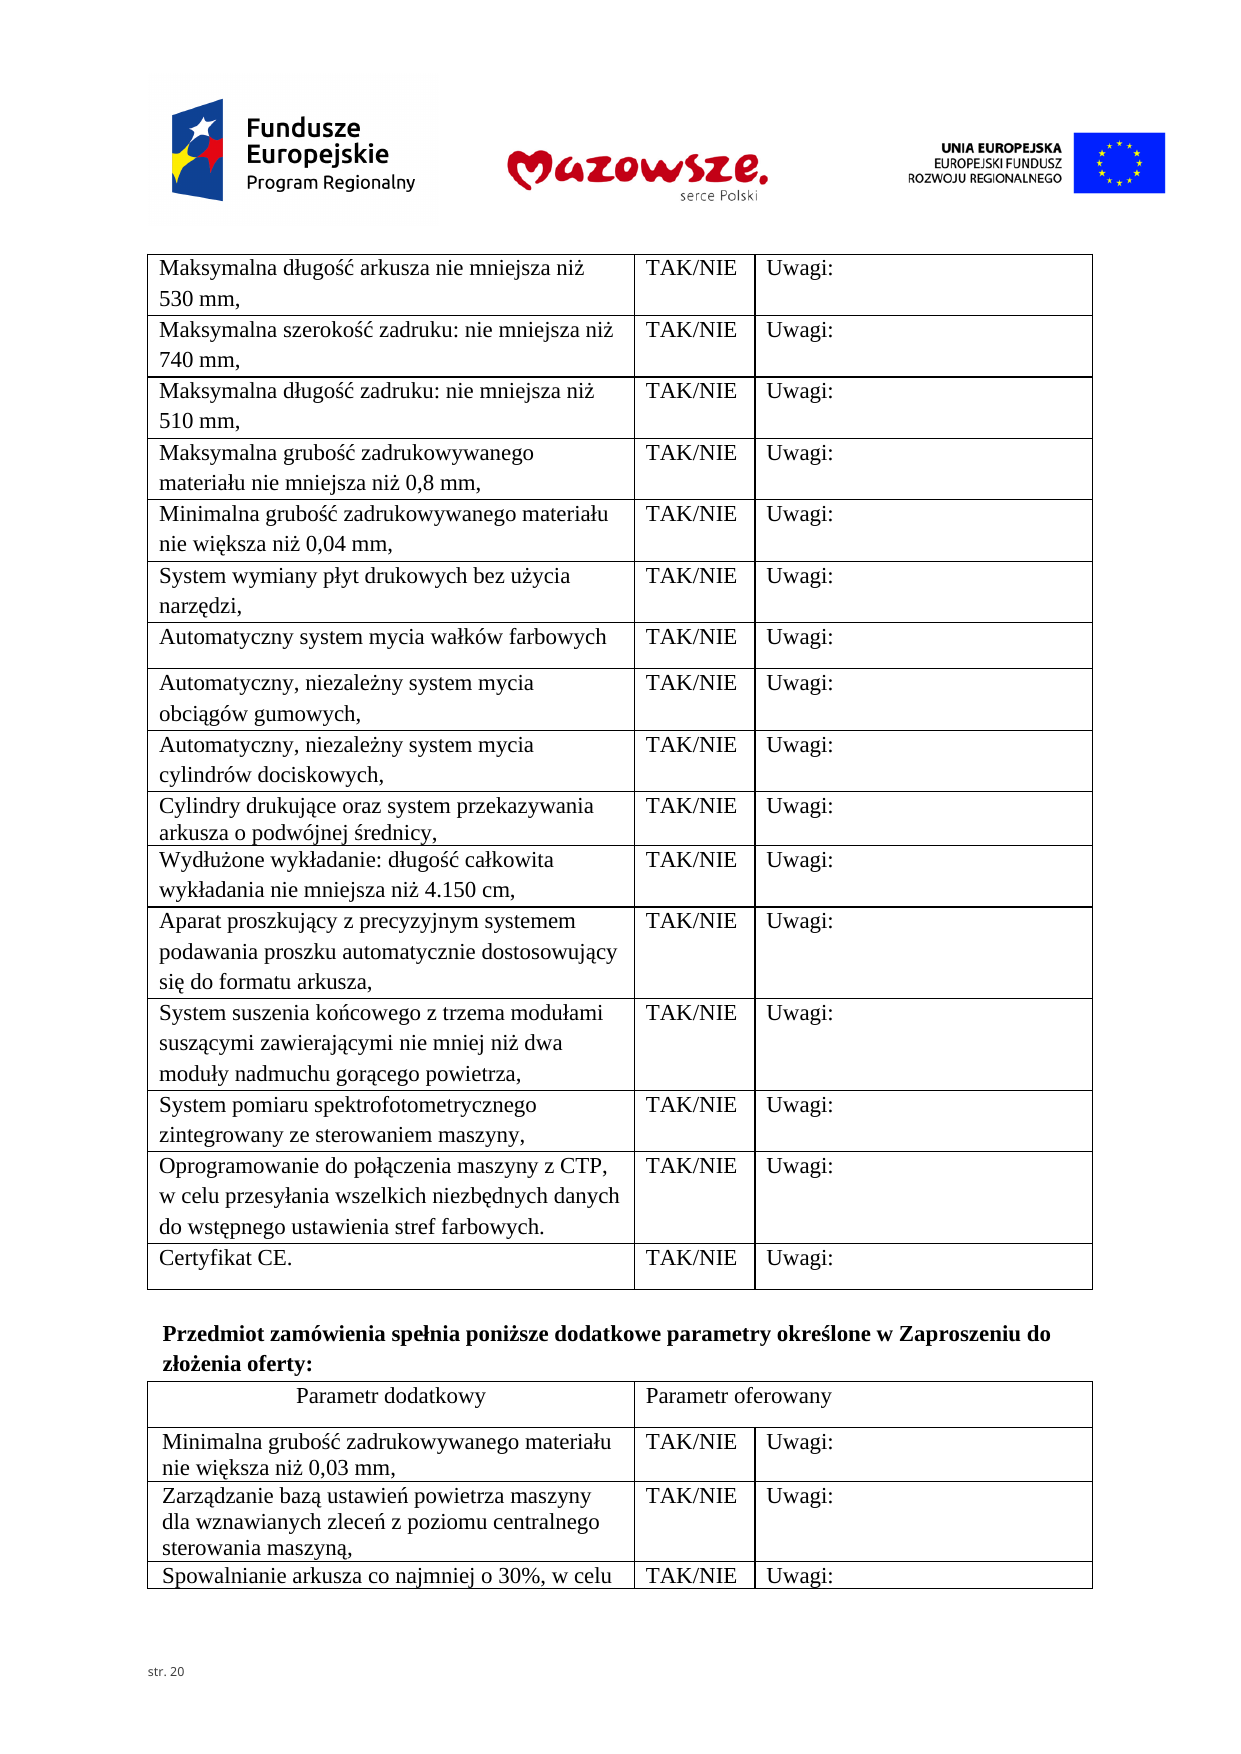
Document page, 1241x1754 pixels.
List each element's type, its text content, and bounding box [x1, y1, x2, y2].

picture [889, 112, 1183, 213]
table_cell Cylindry drukujące oraz system przekazywania arkusza o podwójnej średnicy, [148, 792, 634, 845]
table_cell TAK/NIE [635, 562, 754, 622]
table_cell Uwagi: [756, 1244, 1092, 1289]
table_cell System wymiany płyt drukowych bez użycia narzędzi, [148, 562, 634, 622]
table_cell TAK/NIE [635, 1152, 754, 1243]
table_cell Uwagi: [756, 792, 1092, 845]
table_cell TAK/NIE [635, 439, 754, 499]
table_cell TAK/NIE [635, 623, 754, 668]
picture [496, 132, 778, 208]
table_cell TAK/NIE [635, 846, 754, 906]
table_cell TAK/NIE [635, 500, 754, 561]
picture [147, 73, 439, 226]
table_cell Uwagi: [756, 316, 1092, 376]
table_cell Maksymalna szerokość zadruku: nie mniejsza niż 740 mm, [148, 316, 634, 376]
table_cell Minimalna grubość zadrukowywanego materiału nie większa niż 0,03 mm, [148, 1428, 634, 1481]
table_cell Certyfikat CE. [148, 1244, 634, 1289]
table_cell TAK/NIE [635, 669, 754, 730]
table_cell TAK/NIE [635, 999, 754, 1090]
table_cell Uwagi: [756, 1091, 1092, 1151]
table_cell TAK/NIE [635, 1482, 754, 1561]
table_cell Maksymalna długość arkusza nie mniejsza niż 530 mm, [148, 255, 634, 315]
table_cell Uwagi: [756, 1152, 1092, 1243]
table_cell TAK/NIE [635, 731, 754, 791]
table_cell Automatyczny, niezależny system mycia cylindrów dociskowych, [148, 731, 634, 791]
table_cell TAK/NIE [635, 378, 754, 438]
table_cell Uwagi: [756, 500, 1092, 561]
table_header Parametr dodatkowy [148, 1382, 634, 1427]
table_cell TAK/NIE [635, 255, 754, 315]
table_cell Uwagi: [756, 999, 1092, 1090]
table_cell Maksymalna długość zadruku: nie mniejsza niż 510 mm, [148, 378, 634, 438]
table_cell TAK/NIE [635, 908, 754, 998]
table_cell TAK/NIE [635, 1562, 754, 1588]
table_cell Uwagi: [756, 255, 1092, 315]
table_cell Automatyczny system mycia wałków farbowych [148, 623, 634, 668]
table_cell Oprogramowanie do połączenia maszyny z CTP, w celu przesyłania wszelkich niezbędnych danych do wstępnego ustawienia stref farbowych. [148, 1152, 634, 1243]
table_cell TAK/NIE [635, 1428, 754, 1481]
table_cell Uwagi: [756, 623, 1092, 668]
table_cell Uwagi: [756, 1562, 1092, 1588]
table_cell Uwagi: [756, 669, 1092, 730]
table_cell Aparat proszkujący z precyzyjnym systemem podawania proszku automatycznie dostosowujący się do formatu arkusza, [148, 908, 634, 998]
table_cell System suszenia końcowego z trzema modułami suszącymi zawierającymi nie mniej niż dwa moduły nadmuchu gorącego powietrza, [148, 999, 634, 1090]
table_cell TAK/NIE [635, 316, 754, 376]
table_cell Uwagi: [756, 1482, 1092, 1561]
table_cell Uwagi: [756, 731, 1092, 791]
table_cell Uwagi: [756, 846, 1092, 906]
table_cell Uwagi: [756, 439, 1092, 499]
table_cell TAK/NIE [635, 792, 754, 845]
table_cell Uwagi: [756, 562, 1092, 622]
table_cell Uwagi: [756, 908, 1092, 998]
table_cell Maksymalna grubość zadrukowywanego materiału nie mniejsza niż 0,8 mm, [148, 439, 634, 499]
table_cell Spowalnianie arkusza co najmniej o 30%, w celu precyzyjnego wprowadzania trudnych podłoży do marek przednich, [148, 1562, 634, 1588]
table_cell Uwagi: [756, 378, 1092, 438]
table_cell TAK/NIE [635, 1244, 754, 1289]
table_cell Zarządzanie bazą ustawień powietrza maszyny dla wznawianych zleceń z poziomu centralnego sterowania maszyną, [148, 1482, 634, 1561]
table_cell Minimalna grubość zadrukowywanego materiału nie większa niż 0,04 mm, [148, 500, 634, 561]
table_cell Wydłużone wykładanie: długość całkowita wykładania nie mniejsza niż 4.150 cm, [148, 846, 634, 906]
table_cell Uwagi: [756, 1428, 1092, 1481]
table_cell System pomiaru spektrofotometrycznego zintegrowany ze sterowaniem maszyny, [148, 1091, 634, 1151]
list Przedmiot zamówienia spełnia poniższe dodatkowe parametry określone w Zaproszeniu do złożenia oferty: [162, 1320, 1093, 1377]
table_cell Automatyczny, niezależny system mycia obciągów gumowych, [148, 669, 634, 730]
table_header Parametr oferowany [635, 1382, 1092, 1427]
table_cell TAK/NIE [635, 1091, 754, 1151]
